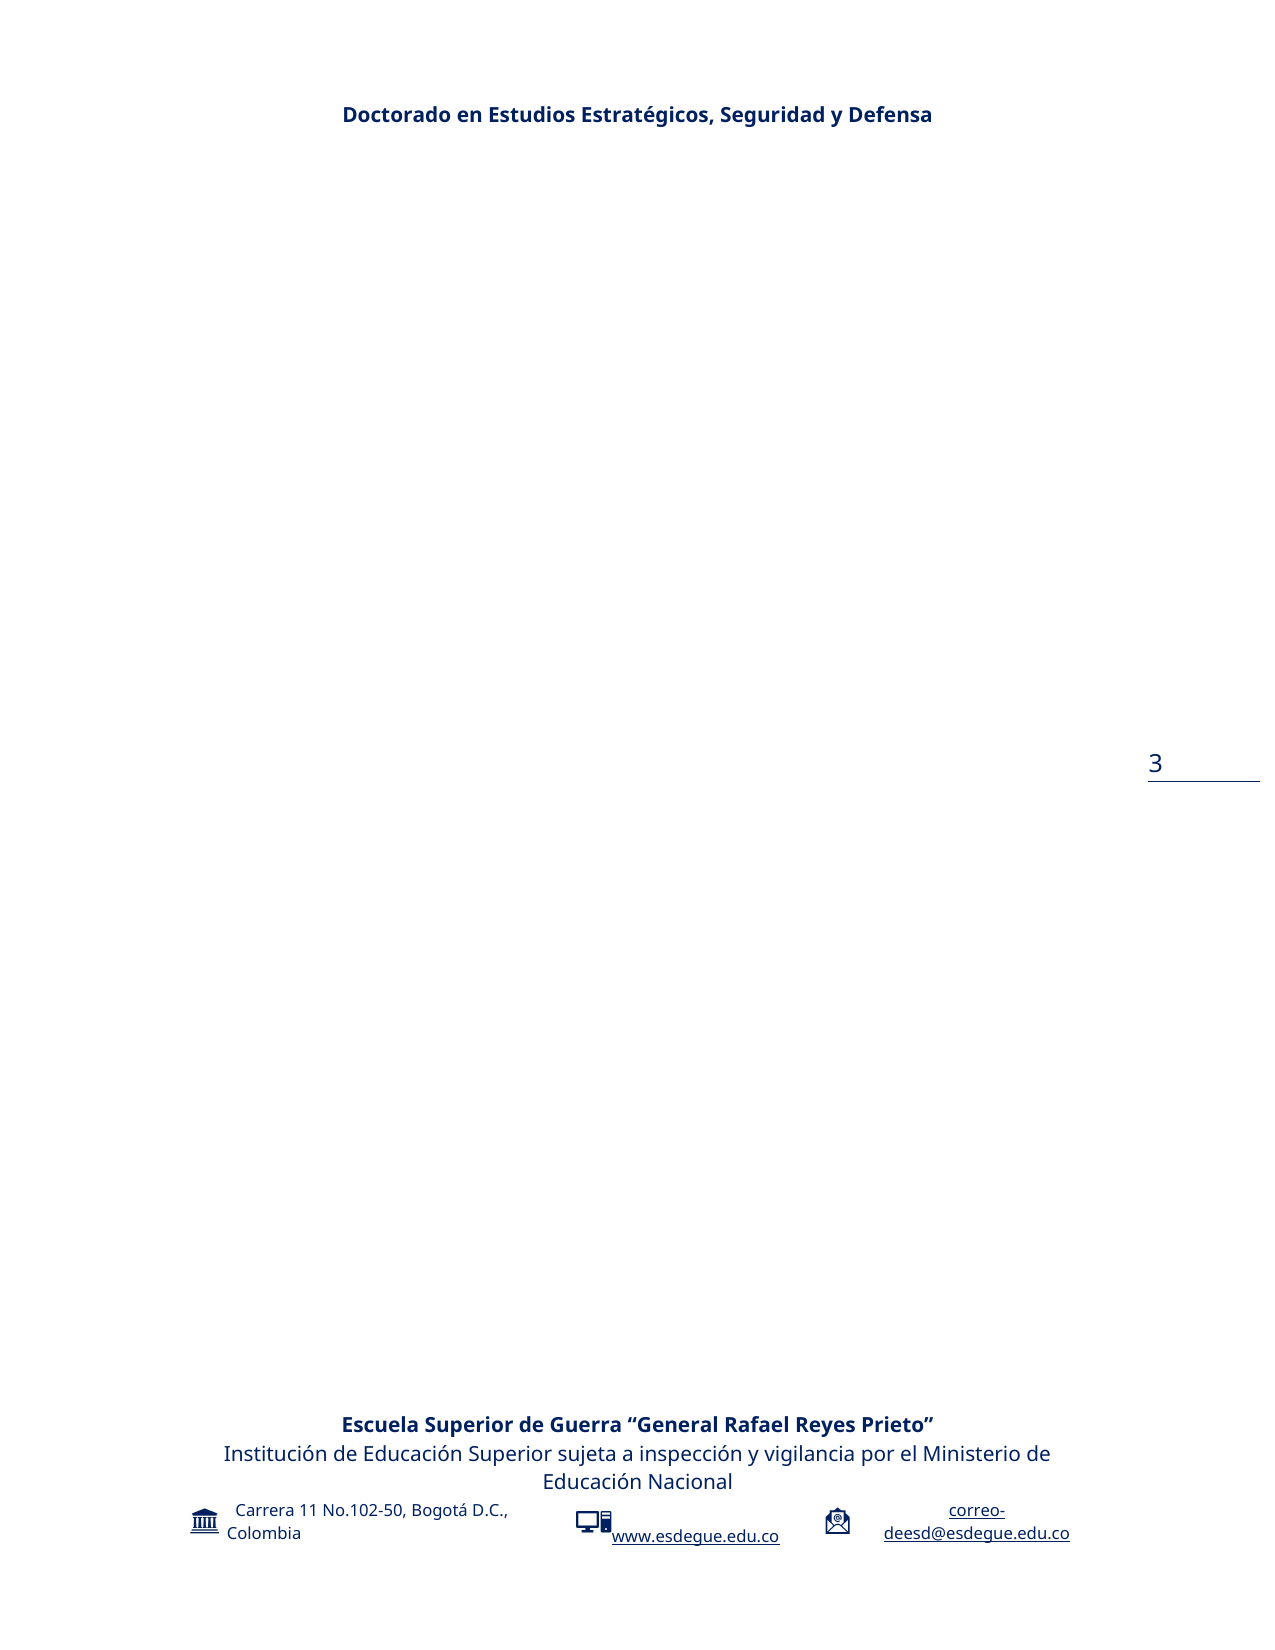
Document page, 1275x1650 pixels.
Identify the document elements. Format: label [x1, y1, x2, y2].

picture [823, 1507, 852, 1535]
picture [188, 1505, 221, 1537]
picture [576, 1503, 612, 1540]
